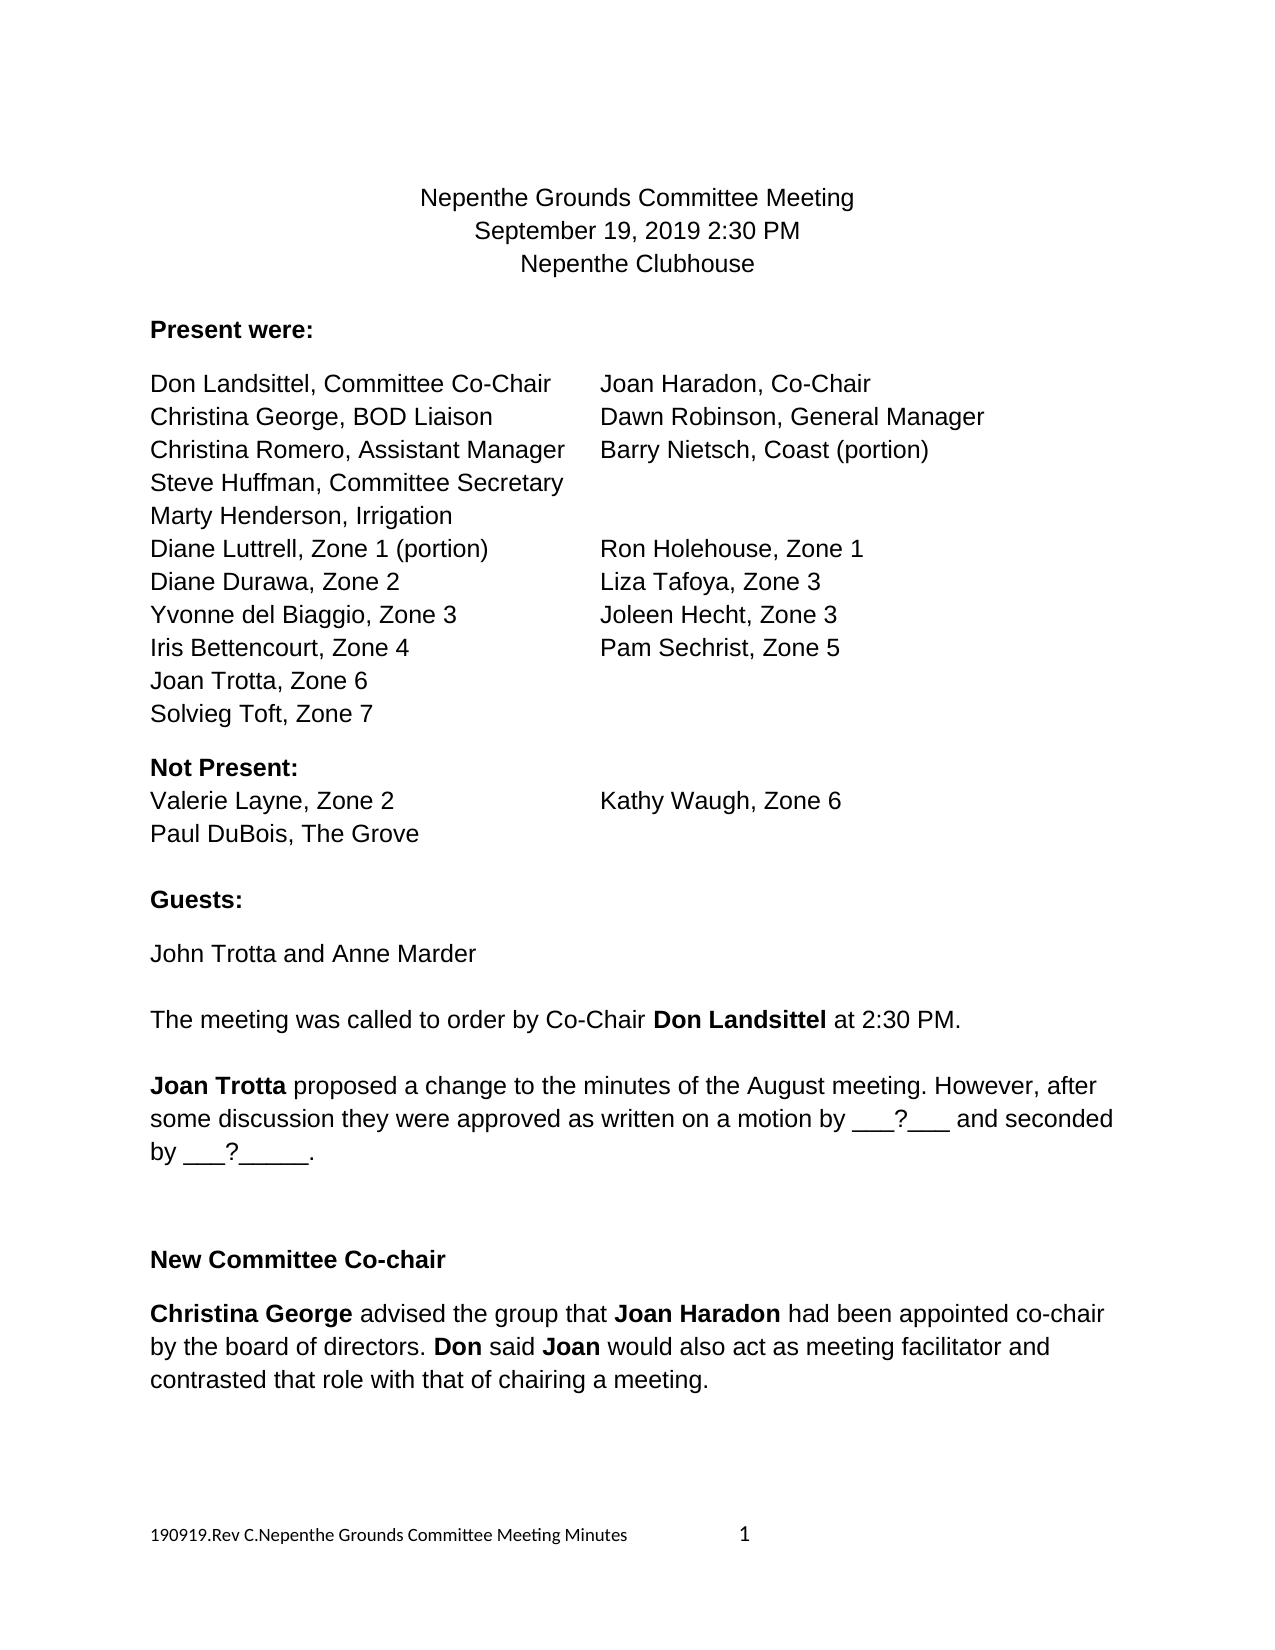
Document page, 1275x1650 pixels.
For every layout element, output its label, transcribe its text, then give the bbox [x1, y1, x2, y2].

text Steve Huffman, Committee Secretary [150, 468, 1125, 497]
text New Committee Co-chair [150, 1245, 1125, 1274]
text Diane Durawa, Zone 2 Liza Tafoya, Zone 3 [150, 567, 1125, 596]
text Joan Trotta proposed a change to the minutes of the August meeting. However, after some discussion they were approved as written on a motion by ___?___ and seconded by ___?_____. [150, 1071, 1125, 1166]
text Solvieg Toft, Zone 7 [150, 699, 1125, 728]
text Paul DuBois, The Grove [150, 819, 1125, 848]
text Don Landsittel, Committee Co-Chair Joan Haradon, Co-Chair [150, 369, 1125, 398]
text Diane Luttrell, Zone 1 (portion) Ron Holehouse, Zone 1 [150, 534, 1125, 563]
text Not Present: [150, 753, 1125, 782]
text John Trotta and Anne Marder [150, 939, 1125, 968]
text The meeting was called to order by Co-Chair Don Landsittel at 2:30 PM. [150, 1005, 1125, 1034]
text Guests: [150, 885, 1125, 914]
text Iris Bettencourt, Zone 4 Pam Sechrist, Zone 5 [150, 633, 1125, 662]
text September 19, 2019 2:30 PM [150, 216, 1125, 245]
text Present were: [150, 315, 1125, 344]
text Joan Trotta, Zone 6 [150, 666, 1125, 695]
text Marty Henderson, Irrigation [150, 501, 1125, 530]
text Christina George advised the group that Joan Haradon had been appointed co-chair by the board of directors. Don said Joan would also act as meeting facilitator and contrasted that role with that of chairing a meeting. [150, 1299, 1125, 1393]
text Valerie Layne, Zone 2 Kathy Waugh, Zone 6 [150, 786, 1125, 815]
text Yvonne del Biaggio, Zone 3 Joleen Hecht, Zone 3 [150, 600, 1125, 629]
text Nepenthe Grounds Committee Meeting [150, 183, 1125, 212]
text Christina George, BOD Liaison Dawn Robinson, General Manager [150, 402, 1125, 431]
text Christina Romero, Assistant Manager Barry Nietsch, Coast (portion) [150, 435, 1125, 464]
text Nepenthe Clubhouse [150, 249, 1125, 278]
